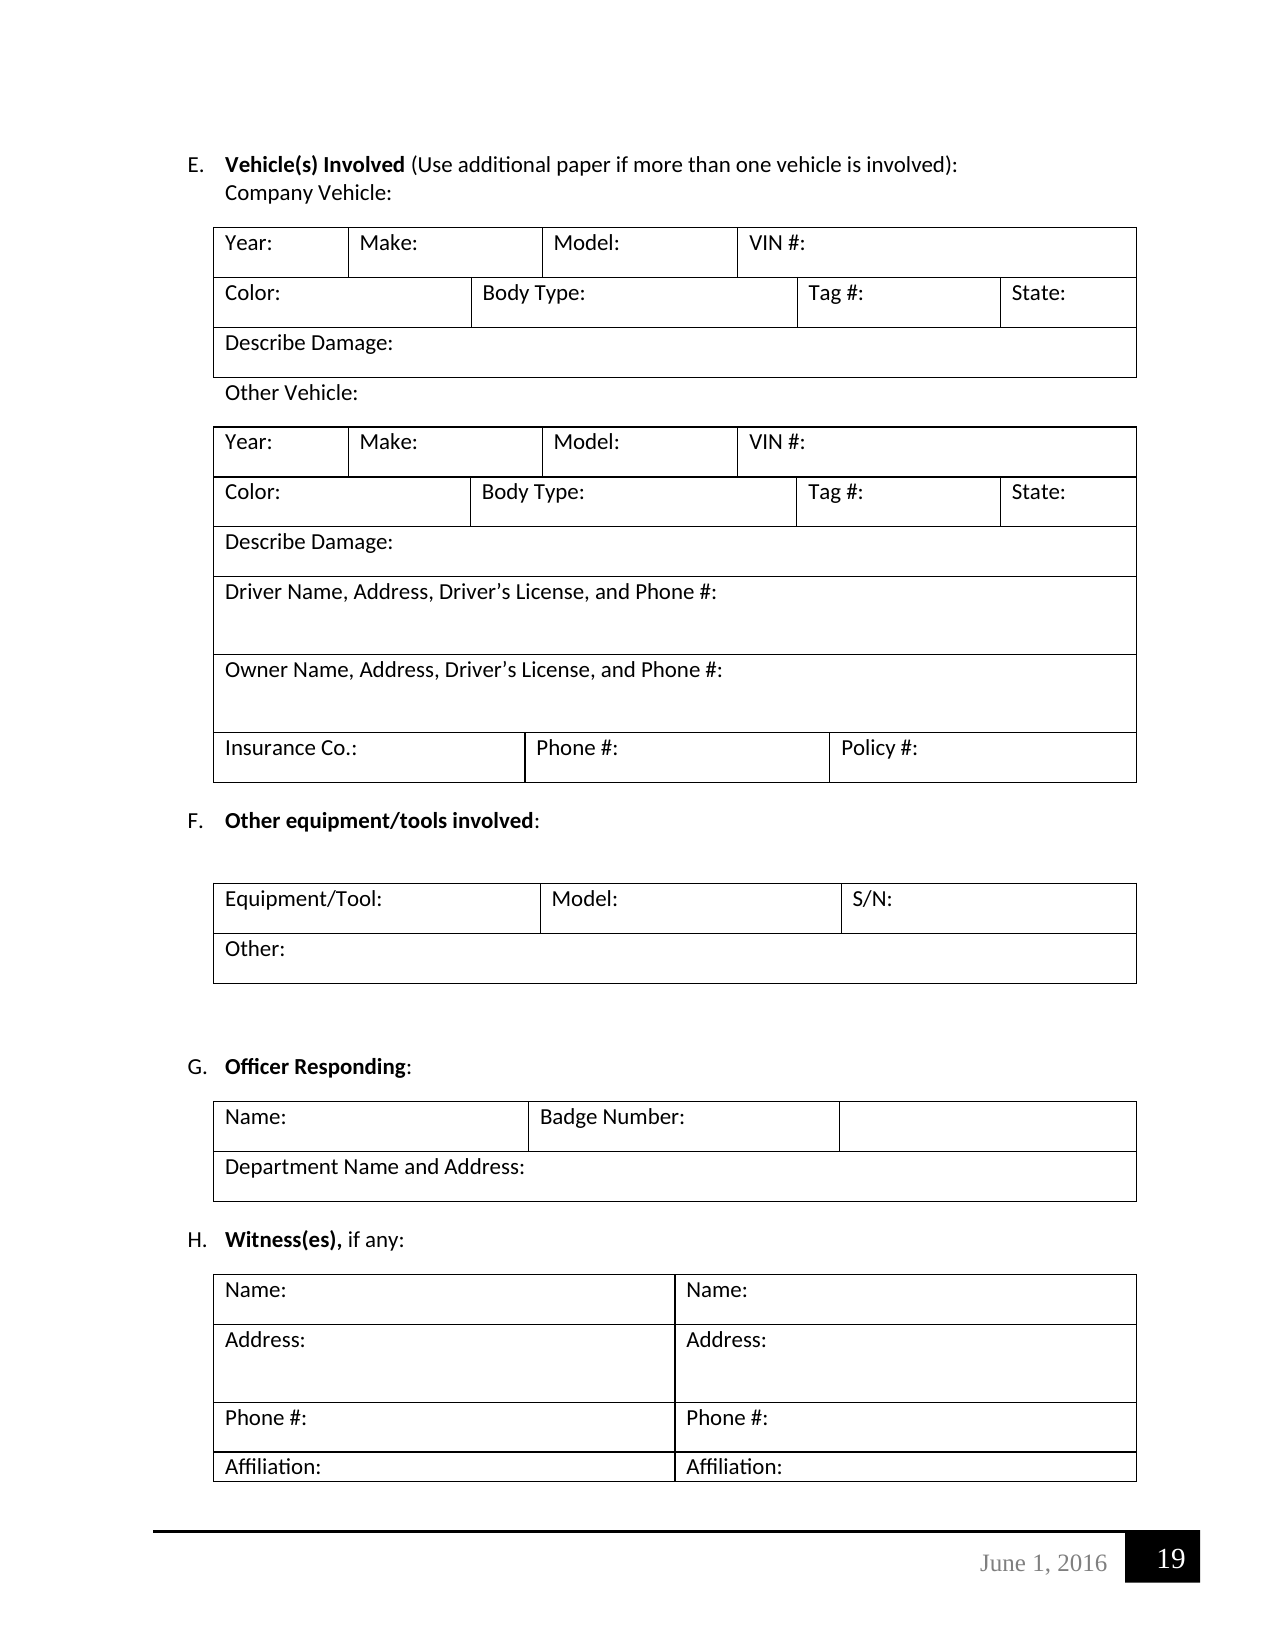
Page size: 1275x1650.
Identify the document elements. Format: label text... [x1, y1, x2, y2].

text Other Vehicle: [225, 378, 1125, 406]
table_cell Describe Damage: [214, 527, 1136, 576]
list Vehicle(s) Involved (Use additional paper if more than one vehicle is involved): [187, 150, 1125, 178]
table_cell Phone #: [214, 1403, 674, 1451]
table_cell Describe Damage: [214, 328, 1136, 377]
table_cell Color: [214, 278, 471, 327]
table_cell Owner Name, Address, Driver’s License, and Phone #: [214, 655, 1136, 732]
table_header Name: [214, 1102, 528, 1151]
table_cell Affiliation: [214, 1453, 674, 1481]
table_cell Tag #: [797, 478, 1000, 526]
table_header Year: [214, 228, 348, 277]
table_cell Body Type: [471, 478, 796, 526]
table_header [840, 1102, 1136, 1151]
table_header S/N: [842, 884, 1136, 933]
table_header VIN #: [738, 428, 1136, 476]
table_cell Color: [214, 478, 470, 526]
table_cell Department Name and Address: [214, 1152, 1136, 1201]
list Officer Responding: [187, 1052, 1125, 1080]
table_header VIN #: [738, 228, 1136, 277]
table_cell Driver Name, Address, Driver’s License, and Phone #: [214, 577, 1136, 654]
table_cell Affiliation: [676, 1453, 1136, 1481]
table_header Year: [214, 428, 348, 476]
list Witness(es), if any: [187, 1225, 1125, 1253]
table_cell Insurance Co.: [214, 733, 524, 782]
table_cell Tag #: [798, 278, 1000, 327]
table_header Model: [543, 228, 737, 277]
table_header Equipment/Tool: [214, 884, 540, 933]
table_cell Policy #: [830, 733, 1136, 782]
table_cell State: [1001, 478, 1136, 526]
table_cell Other: [214, 934, 1136, 982]
table_header Make: [349, 428, 542, 476]
table_cell Phone #: [526, 733, 829, 782]
table_cell Address: [214, 1325, 674, 1402]
table_header Make: [349, 228, 542, 277]
table_header Model: [541, 884, 841, 933]
table_header Model: [543, 428, 737, 476]
table_cell Body Type: [472, 278, 797, 327]
table_cell Phone #: [676, 1403, 1136, 1451]
text Company Vehicle: [225, 178, 1125, 206]
table_header Name: [676, 1275, 1136, 1324]
table_header Name: [214, 1275, 674, 1324]
table_cell State: [1001, 278, 1136, 327]
list Other equipment/tools involved: [187, 806, 1125, 862]
table_header Badge Number: [529, 1102, 839, 1151]
table_cell Address: [676, 1325, 1136, 1402]
